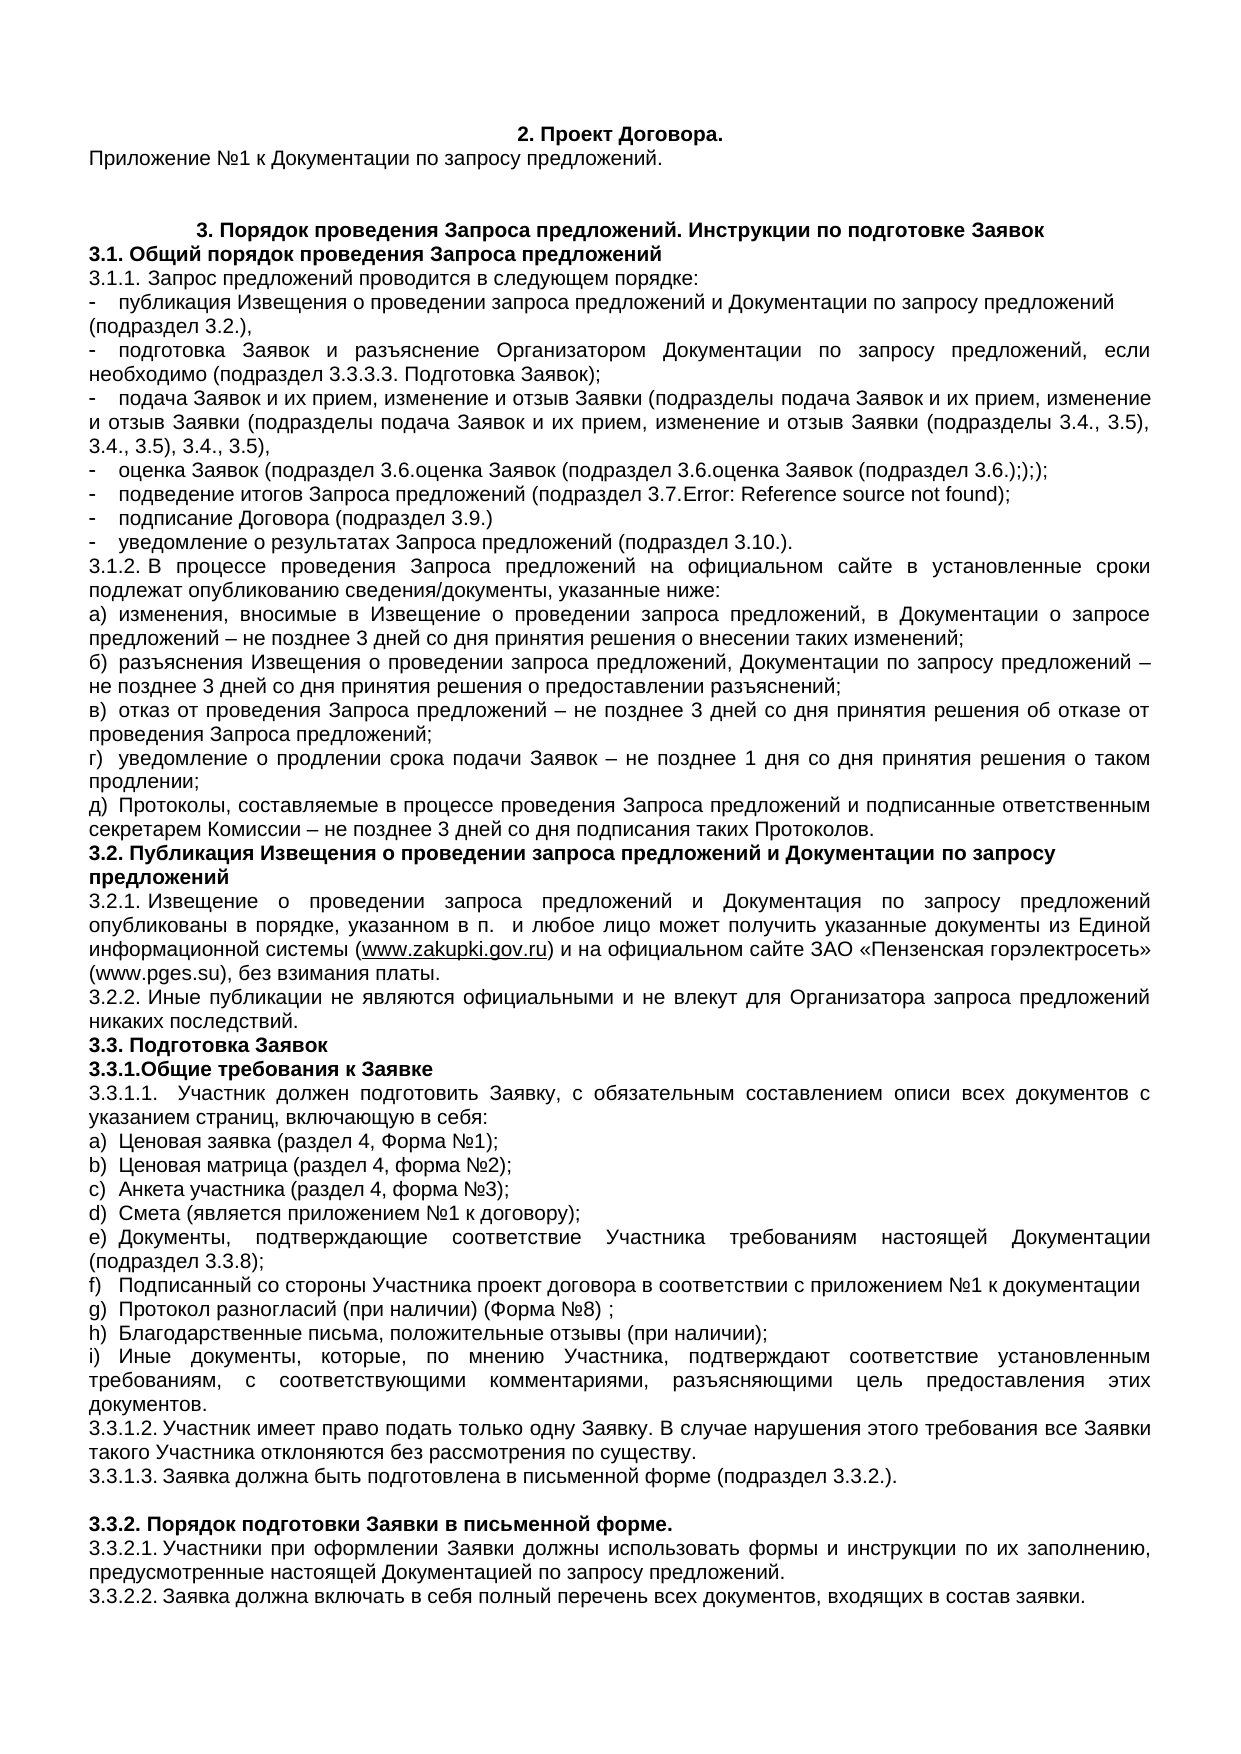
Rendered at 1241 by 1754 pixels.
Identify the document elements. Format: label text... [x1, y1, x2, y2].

subtitle 3.3. Подготовка Заявок [89, 1033, 1152, 1057]
list Иные документы, которые, по мнению Участника, подтверждают соответствие установленным требованиям, с соответствующими комментариями, разъясняющими цель предоставления этих документов. [89, 1344, 1152, 1416]
list Подписанный со стороны Участника проект договора в соответствии с приложением №1 к документации [89, 1272, 1152, 1296]
list Запрос предложений проводится в следующем порядке: [89, 266, 1152, 289]
text Приложение №1 к Документации по запросу предложений. [89, 146, 1152, 170]
list изменения, вносимые в Извещение о проведении запроса предложений, в Документации о запросе предложений – не позднее 3 дней со дня принятия решения о внесении таких изменений; [89, 602, 1152, 649]
subtitle 3.3.1.Общие требования к Заявке [89, 1057, 1152, 1081]
subtitle 3.2. Публикация Извещения о проведении запроса предложений и Документации по запросу предложений [89, 841, 1152, 889]
list уведомление о продлении срока подачи Заявок – не позднее 1 дня со дня принятия решения о таком продлении; [89, 745, 1152, 793]
list подписание Договора (подраздел 3.9.) [89, 506, 1152, 530]
list Ценовая матрица (раздел 4, форма №2); [89, 1153, 1152, 1177]
list Заявка должна включать в себя полный перечень всех документов, входящих в состав заявки. [89, 1584, 1152, 1608]
list В процессе проведения Запроса предложений на официальном сайте в установленные сроки подлежат опубликованию сведения/документы, указанные ниже: [89, 554, 1152, 602]
list публикация Извещения о проведении запроса предложений и Документации по запросу предложений (подраздел 3.2.), [89, 289, 1152, 337]
subtitle 3. Порядок проведения Запроса предложений. Инструкции по подготовке Заявок [89, 218, 1152, 242]
list Участники при оформлении Заявки должны использовать формы и инструкции по их заполнению, предусмотренные настоящей Документацией по запросу предложений. [89, 1536, 1152, 1584]
subtitle 3.1. Общий порядок проведения Запроса предложений [89, 242, 1152, 266]
list Иные публикации не являются официальными и не влекут для Организатора запроса предложений никаких последствий. [89, 985, 1152, 1033]
list подведение итогов Запроса предложений (подраздел 3.7.); [89, 482, 1152, 506]
list Протоколы, составляемые в процессе проведения Запроса предложений и подписанные ответственным секретарем Комиссии – не позднее 3 дней со дня подписания таких Протоколов. [89, 793, 1152, 841]
list уведомление о результатах Запроса предложений (подраздел 3.10.). [89, 530, 1152, 554]
list Ценовая заявка (раздел 4, Форма №1); [89, 1129, 1152, 1153]
text 2. Проект Договора. [89, 122, 1152, 146]
list Участник имеет право подать только одну Заявку. В случае нарушения этого требования все Заявки такого Участника отклоняются без рассмотрения по существу. [89, 1416, 1152, 1464]
list Заявка должна быть подготовлена в письменной форме (подраздел 3.3.2.). [89, 1464, 1152, 1488]
list подготовка Заявок и разъяснение Организатором Документации по запросу предложений, если необходимо (подраздел 3.3.); [89, 337, 1152, 386]
list подача Заявок и их прием, изменение и отзыв Заявки (подразделы 3.4., 3.5), [89, 386, 1152, 457]
list Протокол разногласий (при наличии) (Форма №8) ; [89, 1296, 1152, 1320]
list Благодарственные письма, положительные отзывы (при наличии); [89, 1320, 1152, 1344]
subtitle 3.3.2. Порядок подготовки Заявки в письменной форме. [89, 1512, 1152, 1536]
list разъяснения Извещения о проведении запроса предложений, Документации по запросу предложений – не позднее 3 дней со дня принятия решения о предоставлении разъяснений; [89, 649, 1152, 697]
list Анкета участника (раздел 4, форма №3); [89, 1177, 1152, 1201]
list отказ от проведения Запроса предложений – не позднее 3 дней со дня принятия решения об отказе от проведения Запроса предложений; [89, 697, 1152, 745]
list Смета (является приложением №1 к договору); [89, 1201, 1152, 1224]
list оценка Заявок (подраздел 3.6.); [89, 457, 1152, 482]
list Участник должен подготовить Заявку, с обязательным составлением описи всех документов с указанием страниц, включающую в себя: [89, 1081, 1152, 1129]
